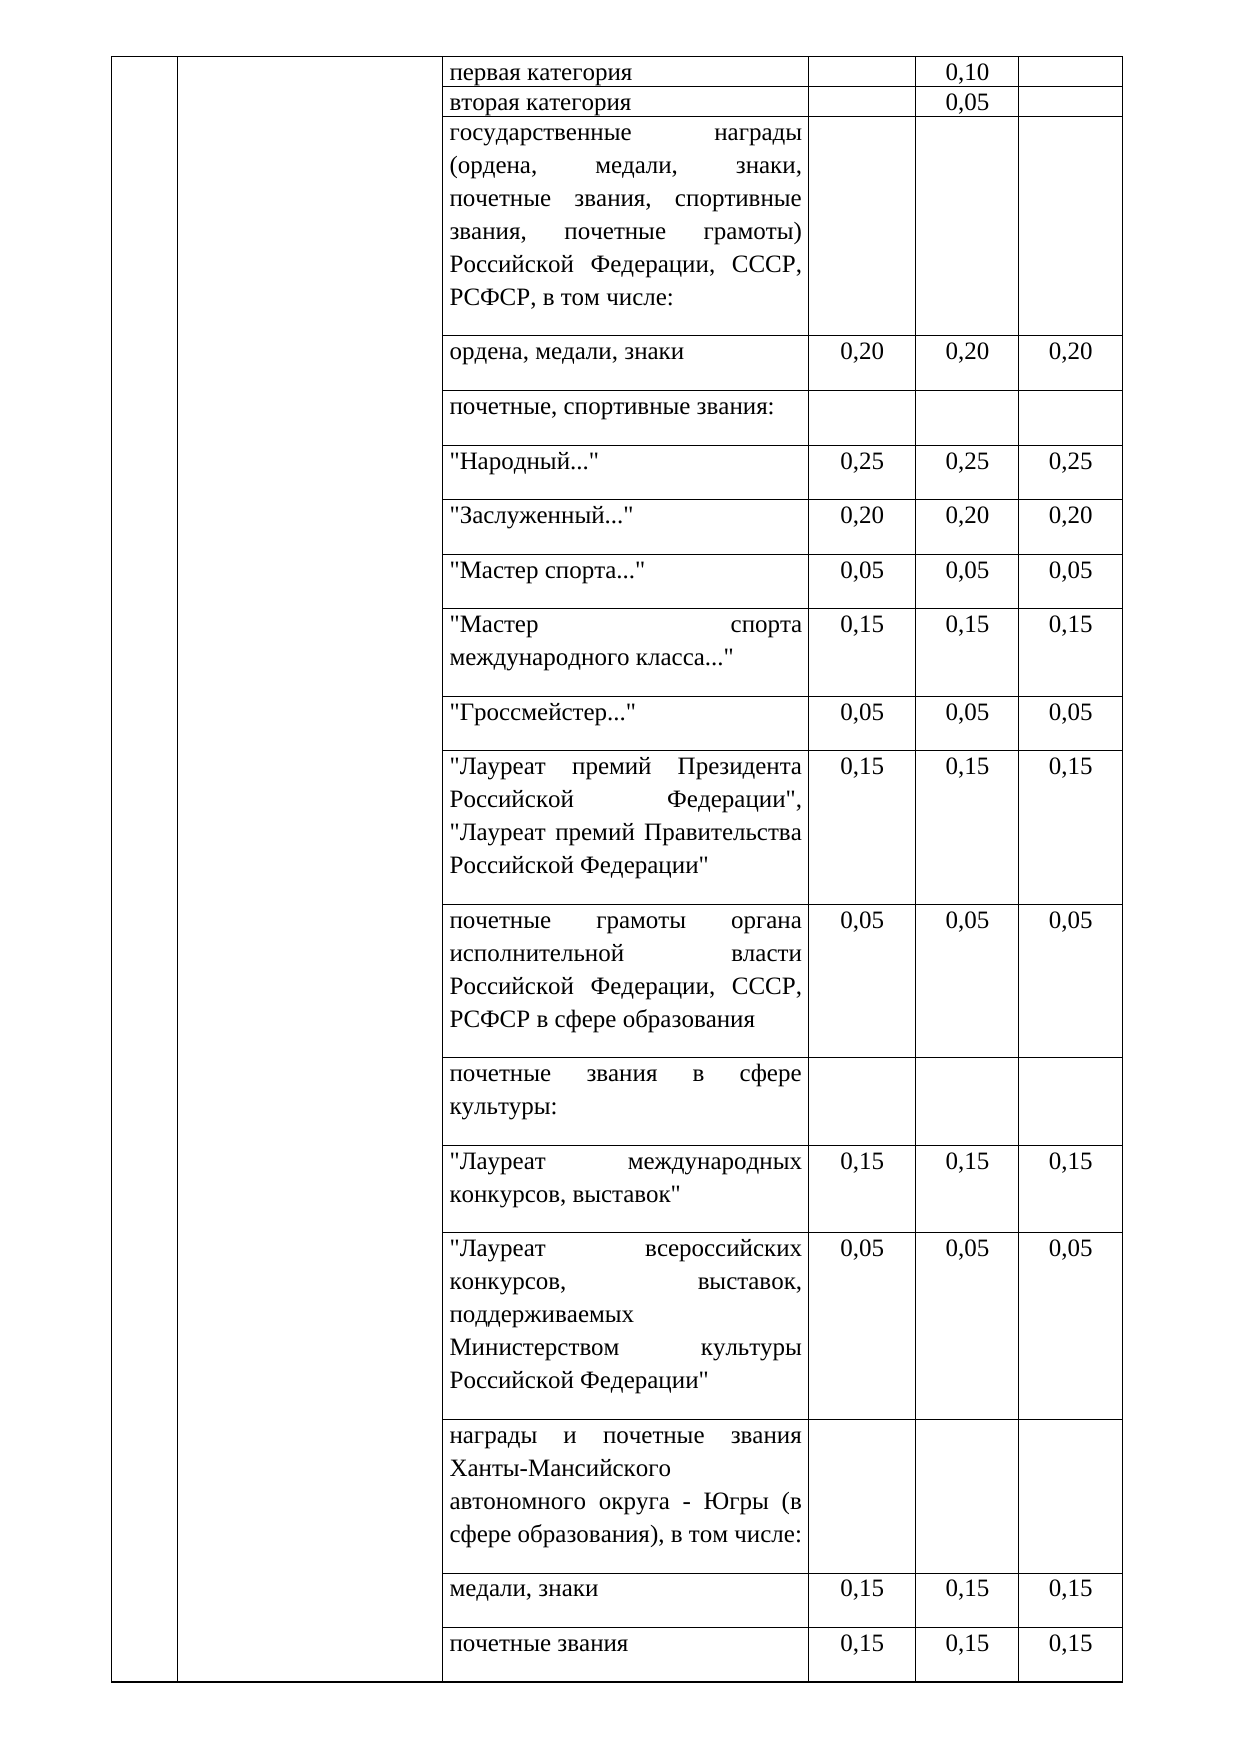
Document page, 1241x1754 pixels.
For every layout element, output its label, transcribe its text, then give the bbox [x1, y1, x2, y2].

table_cell 0,15 [809, 1628, 915, 1681]
table_cell 0,10 [916, 57, 1018, 86]
table_cell 0,05 [809, 905, 915, 1057]
table_cell [916, 391, 1018, 445]
table_cell 0,25 [916, 446, 1018, 499]
table_cell медали, знаки [443, 1574, 808, 1627]
table_cell почетные, спортивные звания: [443, 391, 808, 445]
table_cell 0,05 [916, 1233, 1018, 1419]
table_cell 0,15 [809, 609, 915, 696]
table_cell [809, 1420, 915, 1572]
table_cell первая категория [443, 57, 808, 86]
table_cell 0,05 [809, 697, 915, 750]
table_cell "Лауреат премий Президента Российской Федерации", "Лауреат премий Правительства Российской Федерации" [443, 751, 808, 904]
table_cell 0,20 [809, 336, 915, 390]
table_cell награды и почетные звания Ханты-Мансийского автономного округа - Югры (в сфере образования), в том числе: [443, 1420, 808, 1572]
table_cell 0,15 [916, 751, 1018, 904]
table_cell 0,05 [809, 1233, 915, 1419]
table_cell "Мастер спорта международного класса..." [443, 609, 808, 696]
table_cell "Гроссмейстер..." [443, 697, 808, 750]
table_cell 0,20 [1019, 500, 1122, 554]
table_cell 0,05 [916, 905, 1018, 1057]
table_cell почетные грамоты органа исполнительной власти Российской Федерации, СССР, РСФСР в сфере образования [443, 905, 808, 1057]
table_cell [1019, 87, 1122, 116]
table_cell 0,05 [1019, 1233, 1122, 1419]
table_cell 0,15 [1019, 1628, 1122, 1681]
table_cell почетные звания в сфере культуры: [443, 1058, 808, 1145]
table_cell [809, 1058, 915, 1145]
table_cell [1019, 1058, 1122, 1145]
table_cell [1019, 1420, 1122, 1572]
table_cell 0,15 [1019, 609, 1122, 696]
table_cell [916, 1420, 1018, 1572]
table_cell 0,15 [916, 1146, 1018, 1232]
table_cell вторая категория [443, 87, 808, 116]
table_cell 0,15 [809, 751, 915, 904]
table_cell 0,15 [1019, 1146, 1122, 1232]
table_cell "Народный..." [443, 446, 808, 499]
table_cell [809, 391, 915, 445]
table_cell 0,15 [916, 1628, 1018, 1681]
table_cell [1019, 117, 1122, 335]
table_cell "Лауреат международных конкурсов, выставок" [443, 1146, 808, 1232]
table_cell [809, 117, 915, 335]
table_cell [809, 87, 915, 116]
table_cell [916, 1058, 1018, 1145]
table_cell 0,20 [809, 500, 915, 554]
table_cell [809, 57, 915, 86]
table_cell 0,05 [809, 555, 915, 608]
table_cell государственные награды (ордена, медали, знаки, почетные звания, спортивные звания, почетные грамоты) Российской Федерации, СССР, РСФСР, в том числе: [443, 117, 808, 335]
table_cell [1019, 57, 1122, 86]
table_cell "Лауреат всероссийских конкурсов, выставок, поддерживаемых Министерством культуры Российской Федерации" [443, 1233, 808, 1419]
table_cell 0,05 [916, 697, 1018, 750]
table_cell 0,20 [916, 336, 1018, 390]
table_cell [1019, 391, 1122, 445]
table_cell 0,05 [916, 555, 1018, 608]
table_cell 0,25 [809, 446, 915, 499]
table_cell 0,20 [916, 500, 1018, 554]
table_cell 0,05 [1019, 555, 1122, 608]
table_cell 0,15 [916, 1574, 1018, 1627]
table_cell 0,15 [809, 1146, 915, 1232]
table_cell 0,20 [1019, 336, 1122, 390]
table_cell "Заслуженный..." [443, 500, 808, 554]
table_cell 0,05 [1019, 697, 1122, 750]
table_cell 0,15 [916, 609, 1018, 696]
table_cell 0,05 [1019, 905, 1122, 1057]
table_cell 0,05 [916, 87, 1018, 116]
table_cell 0,15 [1019, 1574, 1122, 1627]
table_cell почетные звания [443, 1628, 808, 1681]
table_cell "Мастер спорта..." [443, 555, 808, 608]
table_cell 0,15 [1019, 751, 1122, 904]
table_cell [916, 117, 1018, 335]
table_cell ордена, медали, знаки [443, 336, 808, 390]
table_cell 0,25 [1019, 446, 1122, 499]
table_cell 0,15 [809, 1574, 915, 1627]
